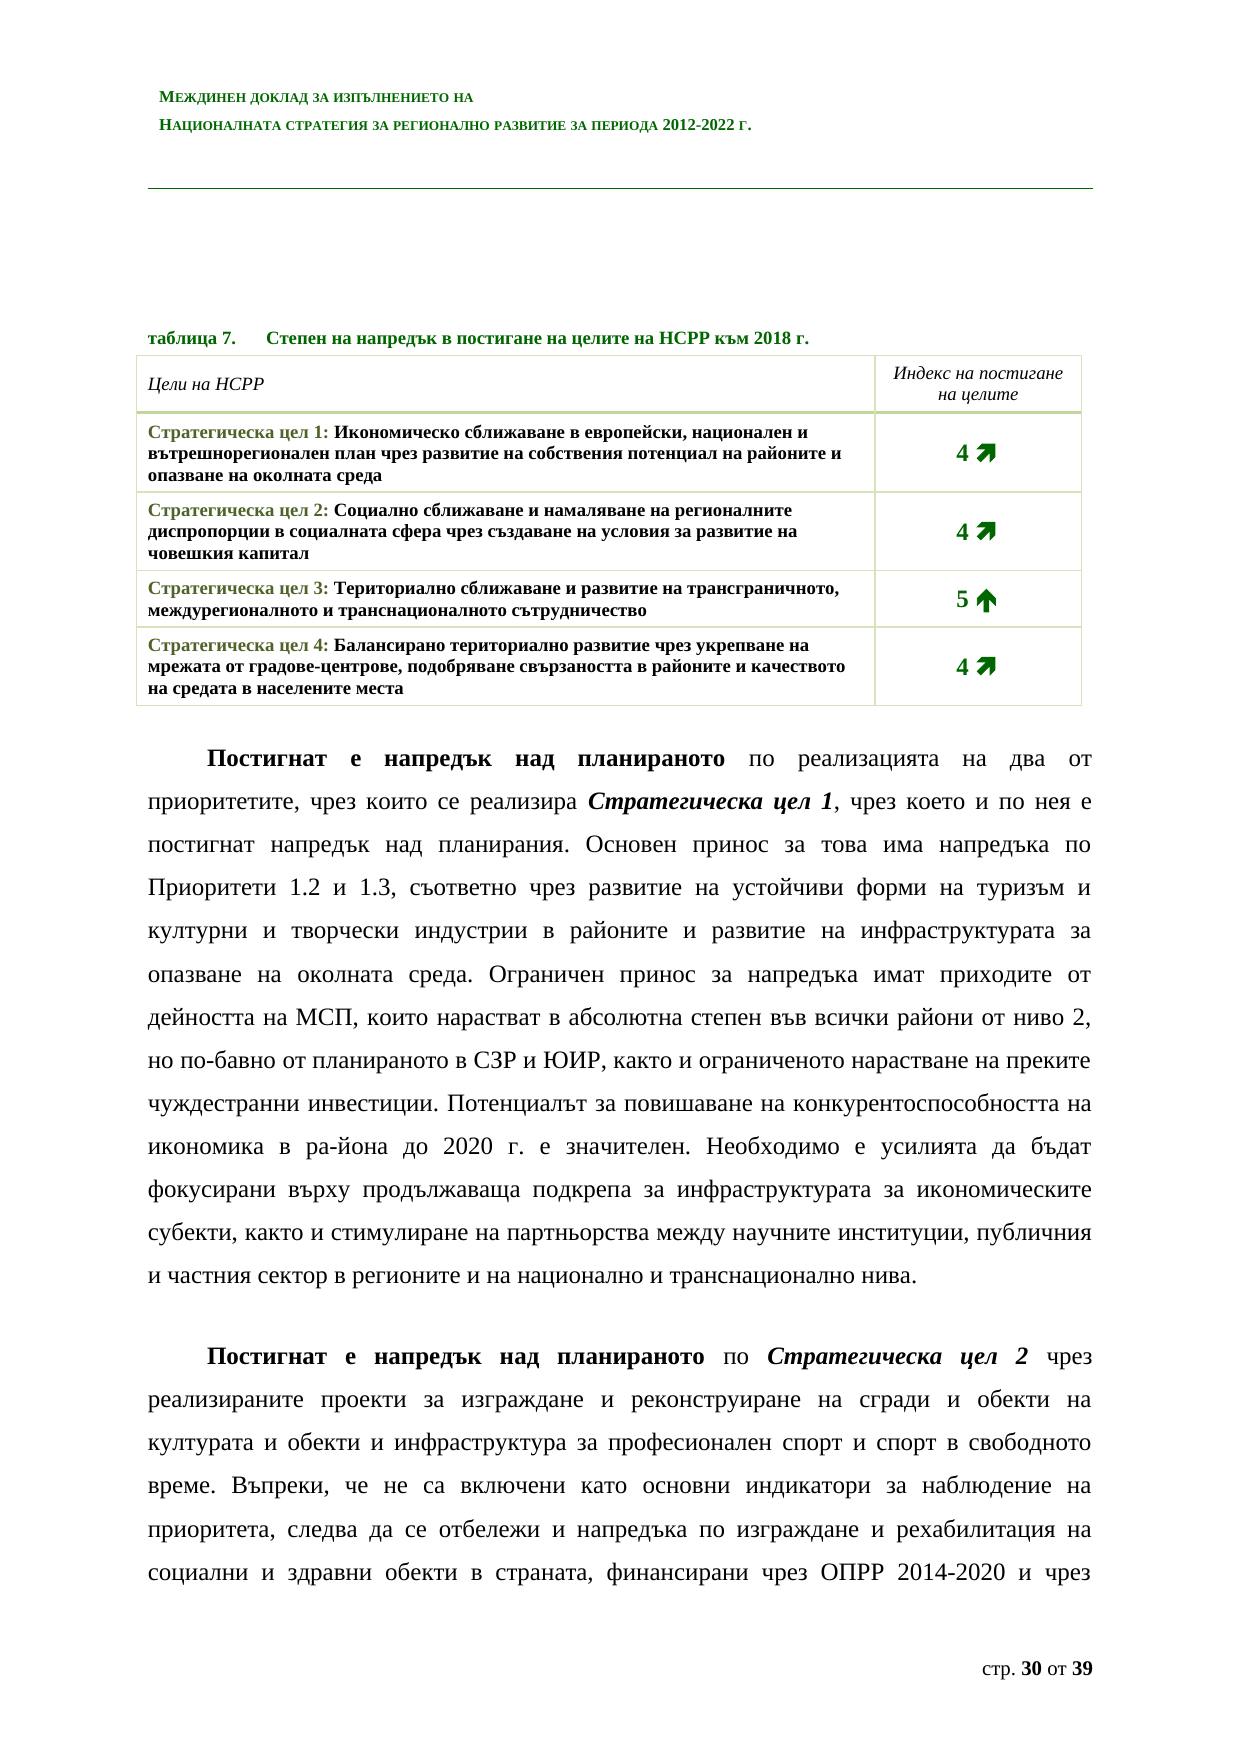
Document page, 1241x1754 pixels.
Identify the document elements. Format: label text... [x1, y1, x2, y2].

table_cell Стратегическа цел 4: Балансирано териториално развитие чрез укрепване на мрежата от градове-центрове, подобряване свързаността в районите и качеството на средата в населените места [137, 628, 874, 704]
table_cell 4 [876, 414, 1081, 491]
table_header Цели на НСРР [137, 356, 874, 411]
table_cell 4 [876, 628, 1081, 704]
table_cell Стратегическа цел 1: Икономическо сближаване в европейски, национален и вътрешнорегионален план чрез развитие на собствения потенциал на районите и опазване на околната среда [137, 414, 874, 491]
table_cell Стратегическа цел 3: Териториално сближаване и развитие на трансграничното, междурегионалното и транснационалното сътрудничество [137, 571, 874, 626]
table_cell 4 [876, 493, 1081, 570]
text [148, 1341, 1092, 1586]
table_header Индекс на постигане на целите [876, 356, 1081, 411]
table_cell Стратегическа цел 2: Социално сближаване и намаляване на регионалните диспропорции в социалната сфера чрез създаване на условия за развитие на човешкия капитал [137, 493, 874, 570]
table_cell 5 [876, 571, 1081, 626]
text Постигнат е напредък над планираното по реализацията на два от приоритетите, чрез които се реализира Стратегическа цел 1, чрез което и по нея е постигнат напредък над планирания. Основен принос за това има напредъка по Приоритети 1.2 и 1.3, съответно чрез развитие на устойчиви форми на туризъм и културни и творчески индустрии в районите и развитие на инфраструктурата за опазване на околната среда. Ограничен принос за напредъка имат приходите от дейността на МСП, които нарастват в абсолютна степен във всички райони от ниво 2, но по-бавно от планираното в СЗР и ЮИР, както и ограниченото нарастване на преките чуждестранни инвестиции. Потенциалът за повишаване на конкурентоспособността на икономика в ра-йона до 2020 г. е значителен. Необходимо е усилията да бъдат фокусирани върху продължаваща подкрепа за инфраструктурата за икономическите субекти, както и стимулиране на партньорства между научните институции, публичния и частния сектор в регионите и на национално и транснационално нива. [148, 743, 1092, 1289]
